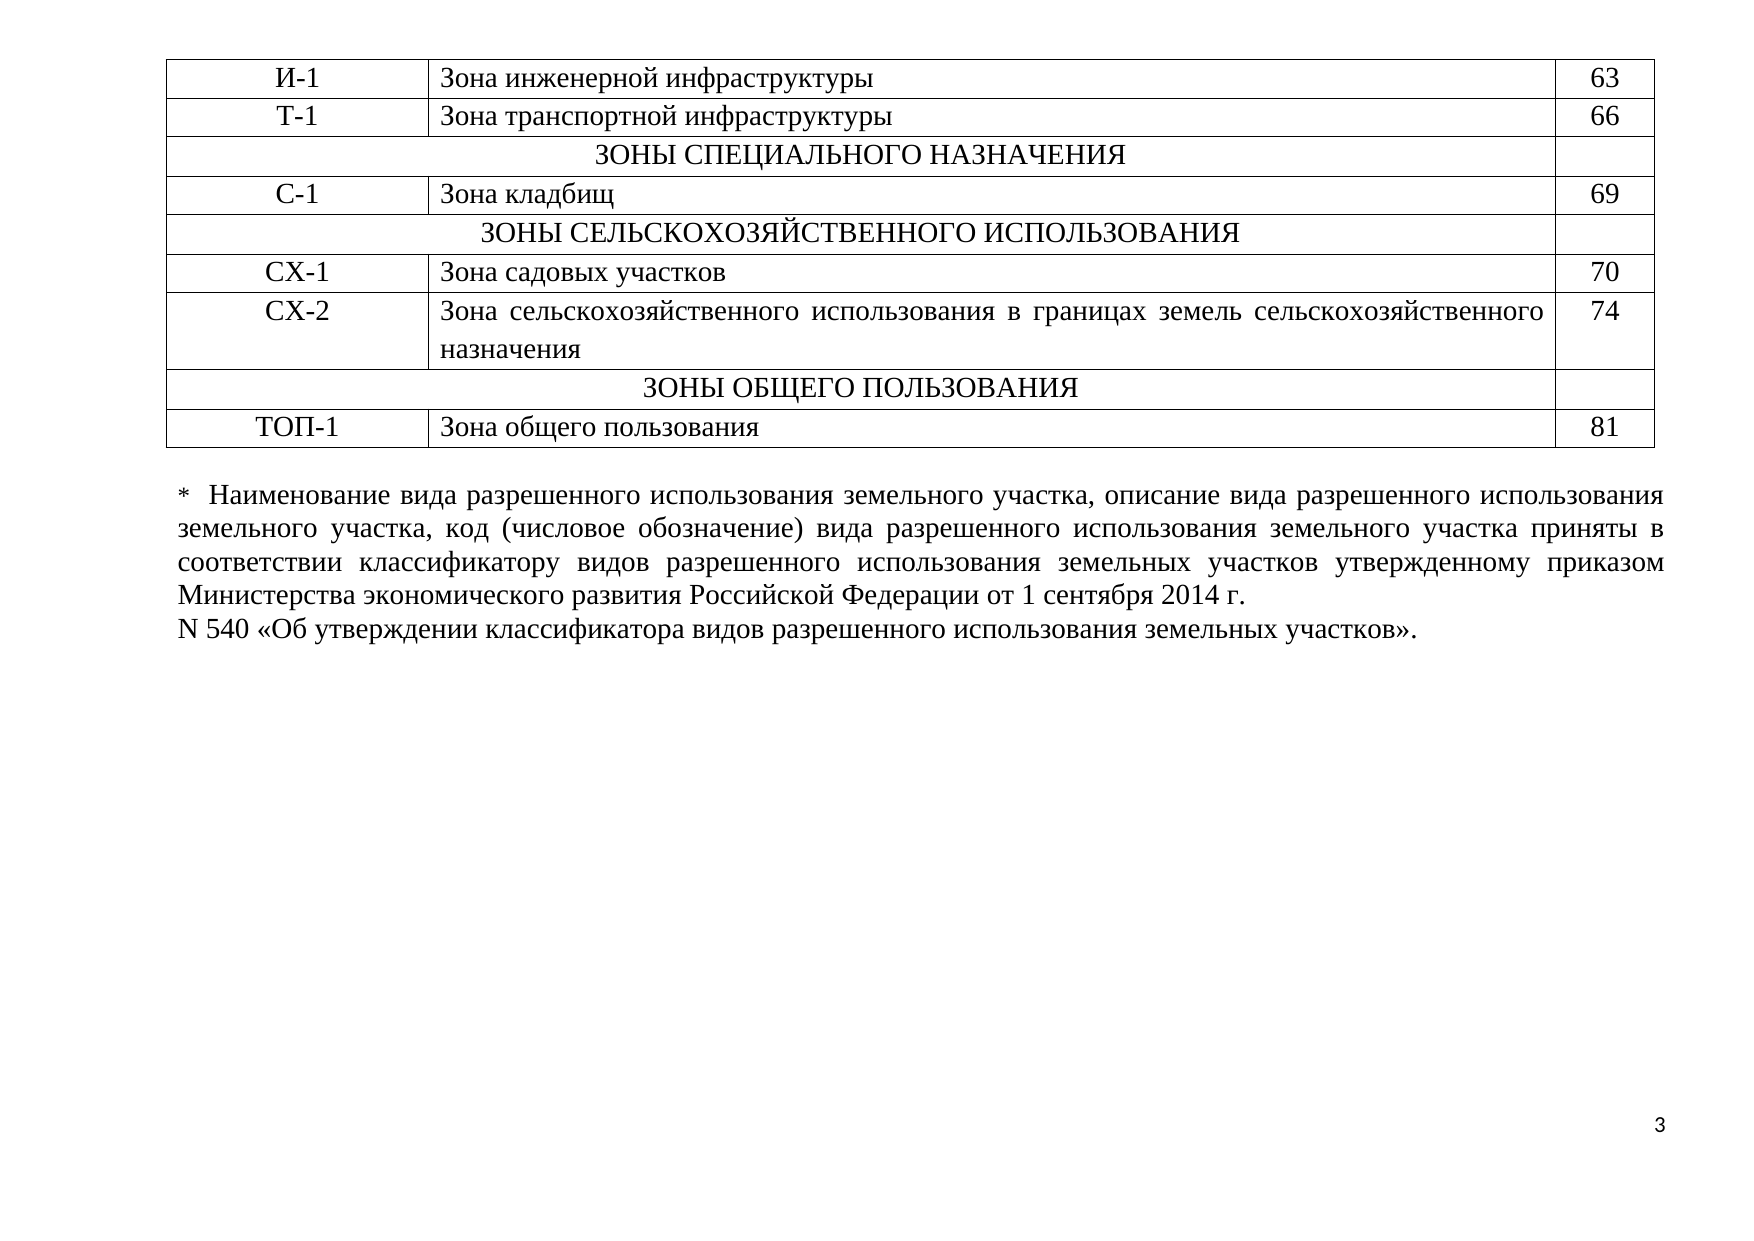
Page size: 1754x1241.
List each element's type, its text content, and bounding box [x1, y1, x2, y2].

table_cell [1556, 215, 1654, 253]
table_cell Зона транспортной инфраструктуры [429, 99, 1555, 136]
table_cell ЗОНЫ ОБЩЕГО ПОЛЬЗОВАНИЯ [167, 370, 1555, 408]
table_cell 81 [1556, 410, 1654, 447]
text N 540 «Об утверждении классификатора видов разрешенного использования земельных участков». [177, 611, 1665, 644]
table_cell Зона общего пользования [429, 410, 1555, 447]
text * Наименование вида разрешенного использования земельного участка, описание вида разрешенного использования земельного участка, код (числовое обозначение) вида разрешенного использования земельного участка приняты в соответствии классификатору видов разрешенного использования земельных участков утвержденному приказом Министерства экономического развития Российской Федерации от 1 сентября 2014 г. [177, 477, 1665, 611]
table_cell СХ-2 [167, 293, 428, 369]
table_cell Зона инженерной инфраструктуры [429, 60, 1555, 97]
table_cell Зона садовых участков [429, 255, 1555, 292]
table_cell Зона кладбищ [429, 177, 1555, 214]
table_cell СХ-1 [167, 255, 428, 292]
table_cell 74 [1556, 293, 1654, 369]
table_cell [1556, 370, 1654, 408]
table_cell И-1 [167, 60, 428, 97]
table_cell C-1 [167, 177, 428, 214]
table_cell ЗОНЫ СПЕЦИАЛЬНОГО НАЗНАЧЕНИЯ [167, 137, 1555, 176]
table_cell Т-1 [167, 99, 428, 136]
table_cell 66 [1556, 99, 1654, 136]
table_cell 69 [1556, 177, 1654, 214]
table_cell Зона сельскохозяйственного использования в границах земель сельскохозяйственного назначения [429, 293, 1555, 369]
table_cell ЗОНЫ СЕЛЬСКОХОЗЯЙСТВЕННОГО ИСПОЛЬЗОВАНИЯ [167, 215, 1555, 253]
table_cell ТОП-1 [167, 410, 428, 447]
table_cell 70 [1556, 255, 1654, 292]
table_cell 63 [1556, 60, 1654, 97]
table_cell [1556, 137, 1654, 176]
